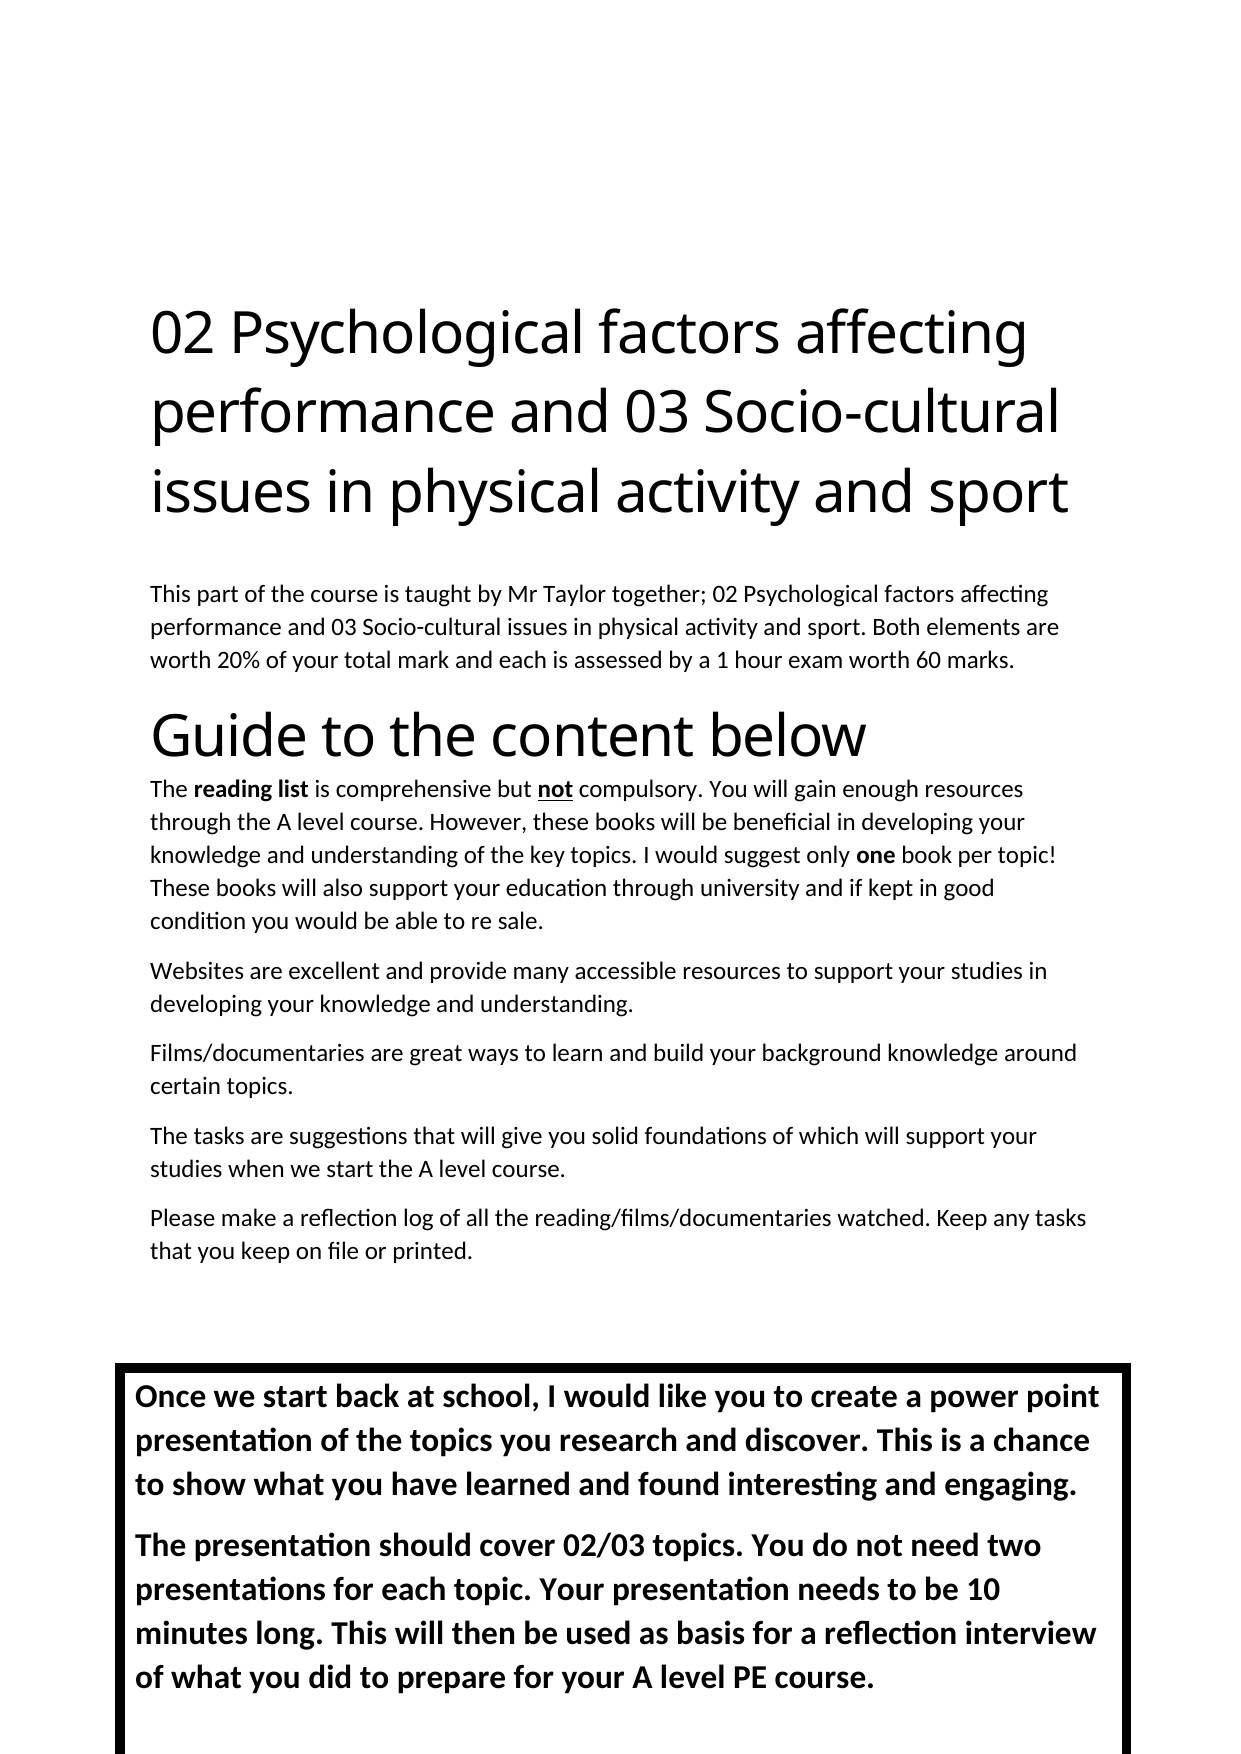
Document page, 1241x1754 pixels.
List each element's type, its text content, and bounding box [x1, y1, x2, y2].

text This part of the course is taught by Mr Taylor together; 02 Psychological factors affecting performance and 03 Socio-cultural issues in physical activity and sport. Both elements are worth 20% of your total mark and each is assessed by a 1 hour exam worth 60 marks. [150, 579, 1090, 675]
text Please make a reflection log of all the reading/films/documentaries watched. Keep any tasks that you keep on file or printed. [150, 1202, 1090, 1266]
text The tasks are suggestions that will give you solid foundations of which will support your studies when we start the A level course. [150, 1120, 1090, 1183]
text Films/documentaries are great ways to learn and build your background knowledge around certain topics. [150, 1037, 1090, 1101]
title Guide to the content below [150, 694, 1090, 773]
text The reading list is comprehensive but not compulsory. You will gain enough resources through the A level course. However, these books will be beneficial in developing your knowledge and understanding of the key topics. I would suggest only one book per topic! These books will also support your education through university and if kept in good condition you would be able to re sale. [150, 773, 1090, 936]
title 02 Psychological factors affecting performance and 03 Socio-cultural issues in physical activity and sport [150, 291, 1090, 529]
text Websites are excellent and provide many accessible resources to support your studies in developing your knowledge and understanding. [150, 955, 1090, 1018]
